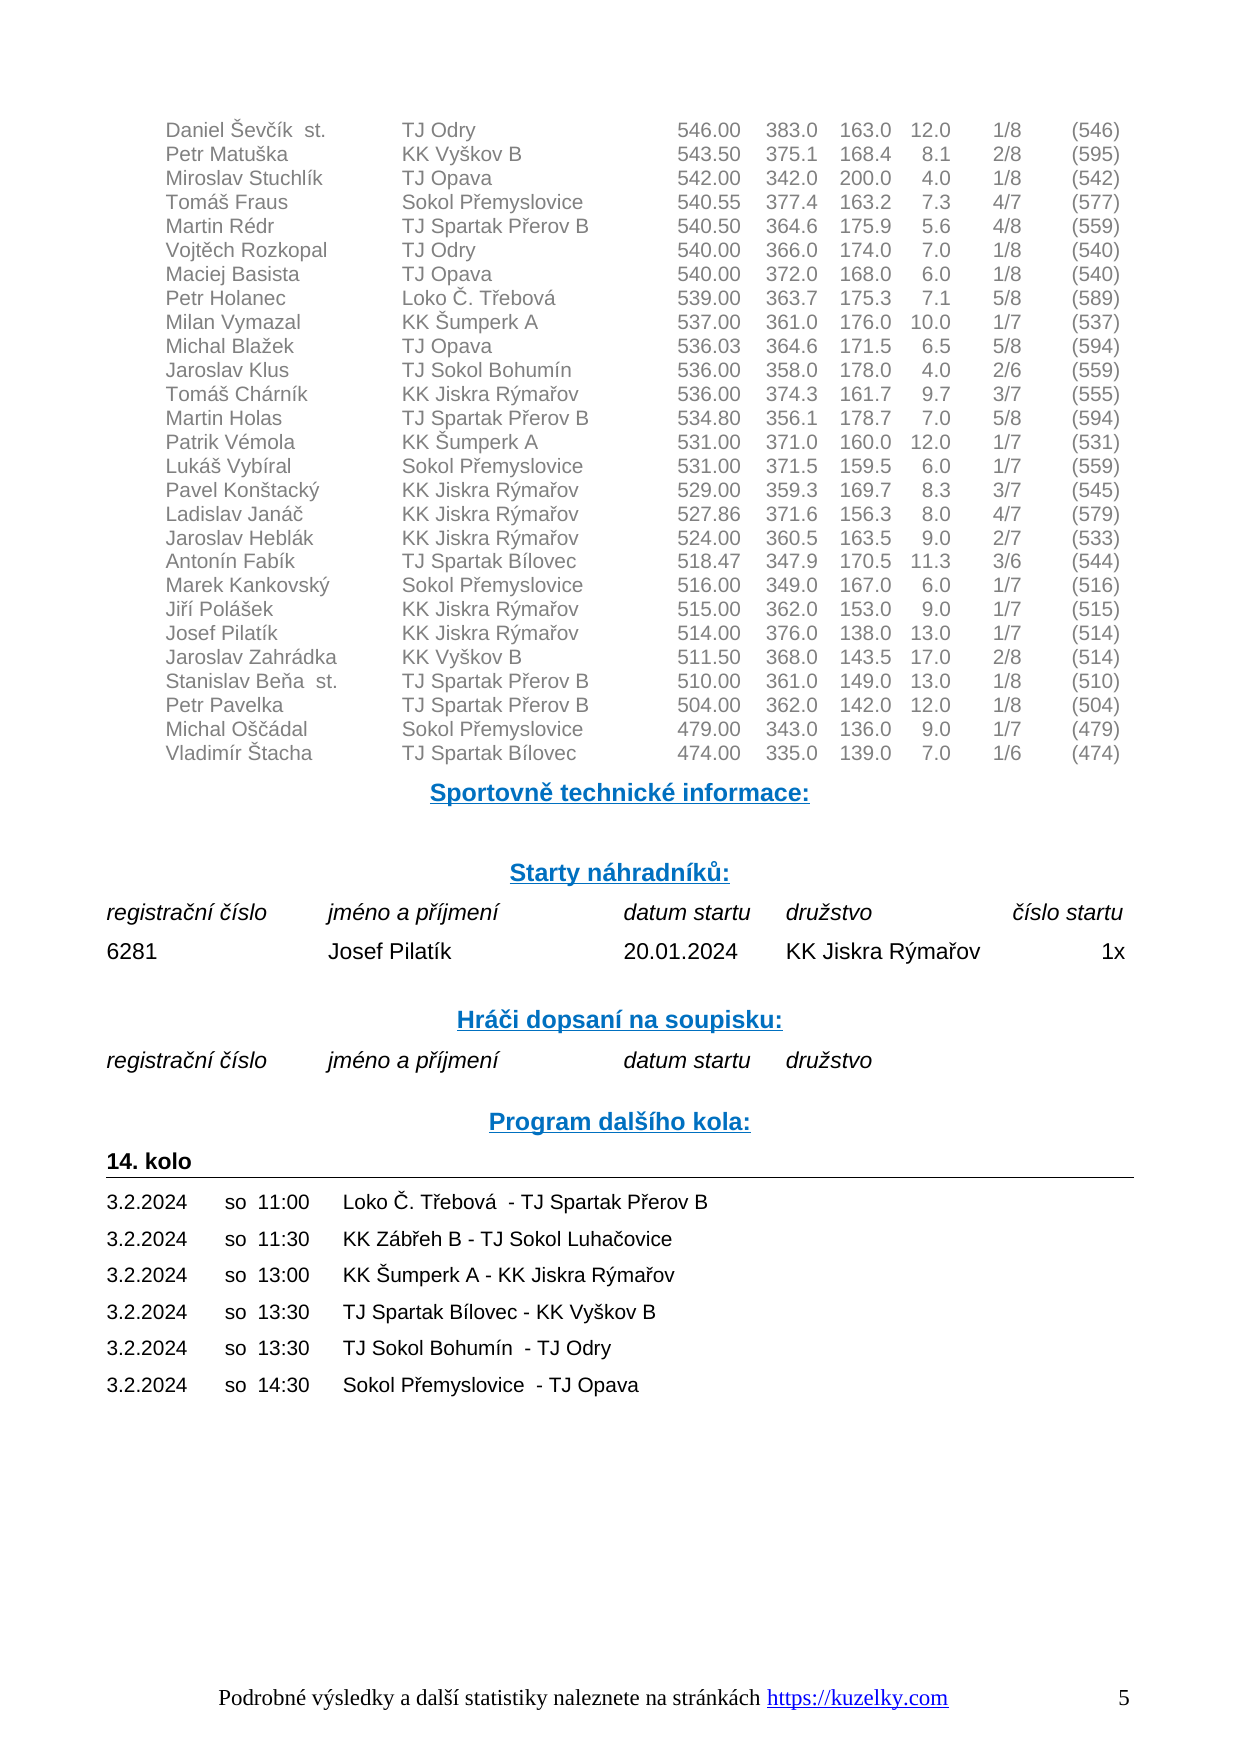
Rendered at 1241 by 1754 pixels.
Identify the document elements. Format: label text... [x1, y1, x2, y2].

text Marek Kankovský Sokol Přemyslovice 516.00 349.0 167.0 6.0 1/7 (516) [106, 573, 1134, 597]
text Ladislav Janáč KK Jiskra Rýmařov 527.86 371.6 156.3 8.0 4/7 (579) [106, 501, 1134, 525]
text 3.2.2024 so 11:00 Loko Č. Třebová - TJ Spartak Přerov B [106, 1190, 1134, 1214]
text Lukáš Vybíral Sokol Přemyslovice 531.00 371.5 159.5 6.0 1/7 (559) [106, 453, 1134, 477]
text Antonín Fabík TJ Spartak Bílovec 518.47 347.9 170.5 11.3 3/6 (544) [106, 549, 1134, 573]
text Jaroslav Heblák KK Jiskra Rýmařov 524.00 360.5 163.5 9.0 2/7 (533) [106, 525, 1134, 549]
text Vladimír Štacha TJ Spartak Bílovec 474.00 335.0 139.0 7.0 1/6 (474) [106, 741, 1134, 765]
text Jaroslav Zahrádka KK Vyškov B 511.50 368.0 143.5 17.0 2/8 (514) [106, 645, 1134, 669]
text Vojtěch Rozkopal TJ Odry 540.00 366.0 174.0 7.0 1/8 (540) [106, 238, 1134, 262]
text Program dalšího kola: [94, 1107, 1145, 1136]
text Jiří Polášek KK Jiskra Rýmařov 515.00 362.0 153.0 9.0 1/7 (515) [106, 597, 1134, 621]
text Michal Oščádal Sokol Přemyslovice 479.00 343.0 136.0 9.0 1/7 (479) [106, 717, 1134, 741]
text Martin Rédr TJ Spartak Přerov B 540.50 364.6 175.9 5.6 4/8 (559) [106, 214, 1134, 238]
text Sportovně technické informace: [94, 777, 1145, 806]
text Pavel Konštacký KK Jiskra Rýmařov 529.00 359.3 169.7 8.3 3/7 (545) [106, 477, 1134, 501]
text Hráči dopsaní na soupisku: [94, 977, 1145, 1034]
text Petr Pavelka TJ Spartak Přerov B 504.00 362.0 142.0 12.0 1/8 (504) [106, 693, 1134, 717]
text Miroslav Stuchlík TJ Opava 542.00 342.0 200.0 4.0 1/8 (542) [106, 166, 1134, 190]
text Starty náhradníků: [94, 858, 1145, 886]
text 14. kolo [106, 1148, 1134, 1177]
text Josef Pilatík KK Jiskra Rýmařov 514.00 376.0 138.0 13.0 1/7 (514) [106, 621, 1134, 645]
text Michal Blažek TJ Opava 536.03 364.6 171.5 6.5 5/8 (594) [106, 334, 1134, 358]
text registrační číslo jméno a příjmení datum startu družstvo [106, 1047, 1134, 1073]
text Tomáš Fraus Sokol Přemyslovice 540.55 377.4 163.2 7.3 4/7 (577) [106, 190, 1134, 214]
text 3.2.2024 so 13:30 TJ Spartak Bílovec - KK Vyškov B [106, 1299, 1134, 1323]
text Maciej Basista TJ Opava 540.00 372.0 168.0 6.0 1/8 (540) [106, 262, 1134, 286]
text Milan Vymazal KK Šumperk A 537.00 361.0 176.0 10.0 1/7 (537) [106, 310, 1134, 334]
text Petr Matuška KK Vyškov B 543.50 375.1 168.4 8.1 2/8 (595) [106, 142, 1134, 166]
text 3.2.2024 so 13:00 KK Šumperk A - KK Jiskra Rýmařov [106, 1263, 1134, 1287]
text 3.2.2024 so 14:30 Sokol Přemyslovice - TJ Opava [106, 1372, 1134, 1396]
text Daniel Ševčík st. TJ Odry 546.00 383.0 163.0 12.0 1/8 (546) [106, 118, 1134, 142]
text 3.2.2024 so 13:30 TJ Sokol Bohumín - TJ Odry [106, 1336, 1134, 1360]
text Petr Holanec Loko Č. Třebová 539.00 363.7 175.3 7.1 5/8 (589) [106, 286, 1134, 310]
text Martin Holas TJ Spartak Přerov B 534.80 356.1 178.7 7.0 5/8 (594) [106, 406, 1134, 429]
text Patrik Vémola KK Šumperk A 531.00 371.0 160.0 12.0 1/7 (531) [106, 429, 1134, 453]
text Stanislav Beňa st. TJ Spartak Přerov B 510.00 361.0 149.0 13.0 1/8 (510) [106, 669, 1134, 693]
text Jaroslav Klus TJ Sokol Bohumín 536.00 358.0 178.0 4.0 2/6 (559) [106, 358, 1134, 382]
text 3.2.2024 so 11:30 KK Zábřeh B - TJ Sokol Luhačovice [106, 1227, 1134, 1251]
text registrační číslo jméno a příjmení datum startu družstvo číslo startu [106, 899, 1134, 925]
text Tomáš Chárník KK Jiskra Rýmařov 536.00 374.3 161.7 9.7 3/7 (555) [106, 382, 1134, 406]
text 6281 Josef Pilatík 20.01.2024 KK Jiskra Rýmařov 1x [106, 938, 1134, 964]
